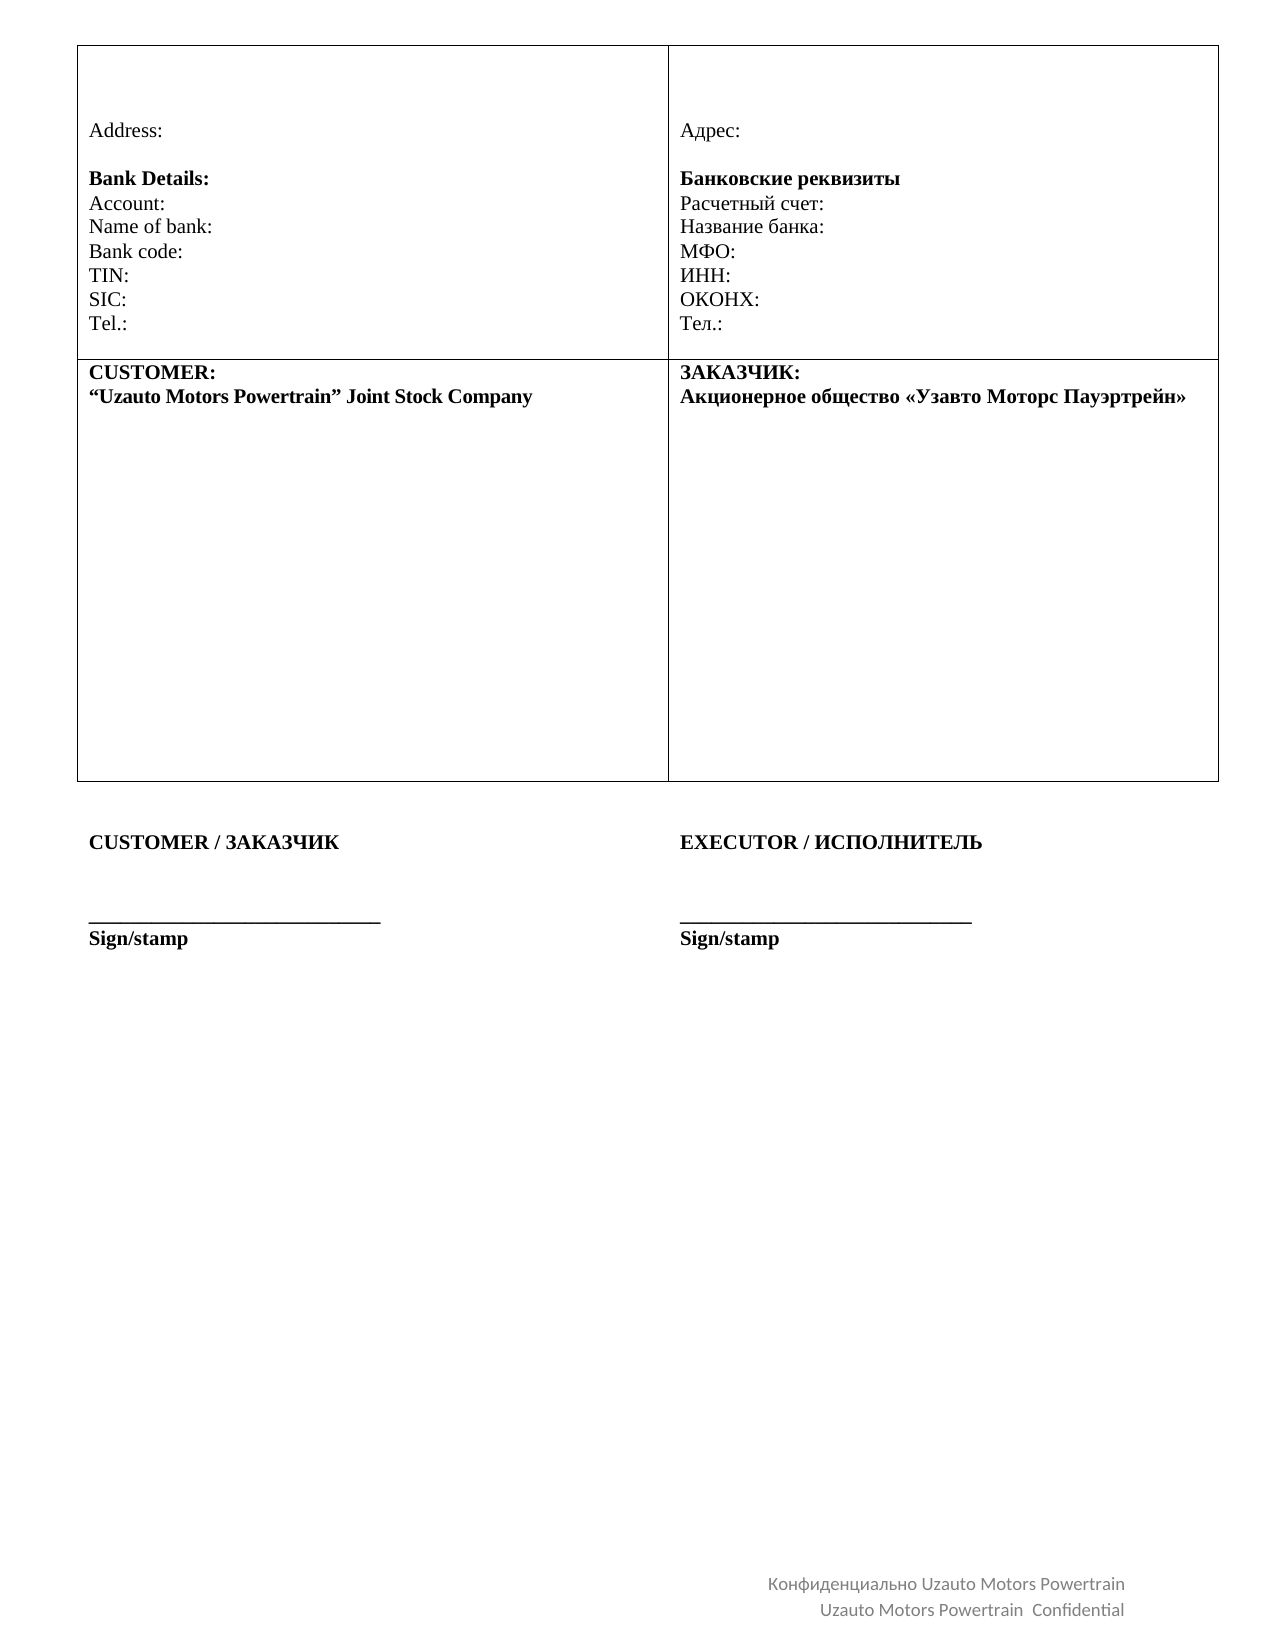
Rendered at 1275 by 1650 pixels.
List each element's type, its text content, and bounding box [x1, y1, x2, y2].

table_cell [669, 46, 1218, 359]
table_cell ЗАКАЗЧИК: Акционерное общество «Узавто Моторс Пауэртрейн» [669, 360, 1218, 781]
table_cell EXECUTOR / ИСПОЛНИТЕЛЬ ____________________________ Sign/stamp [669, 782, 1219, 950]
table_cell CUSTOMER: “Uzauto Motors Powertrain” Joint Stock Company [78, 360, 668, 781]
table_cell СUSTOMER / ЗАКАЗЧИК ____________________________ Sign/stamp [78, 782, 669, 950]
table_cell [78, 46, 668, 359]
